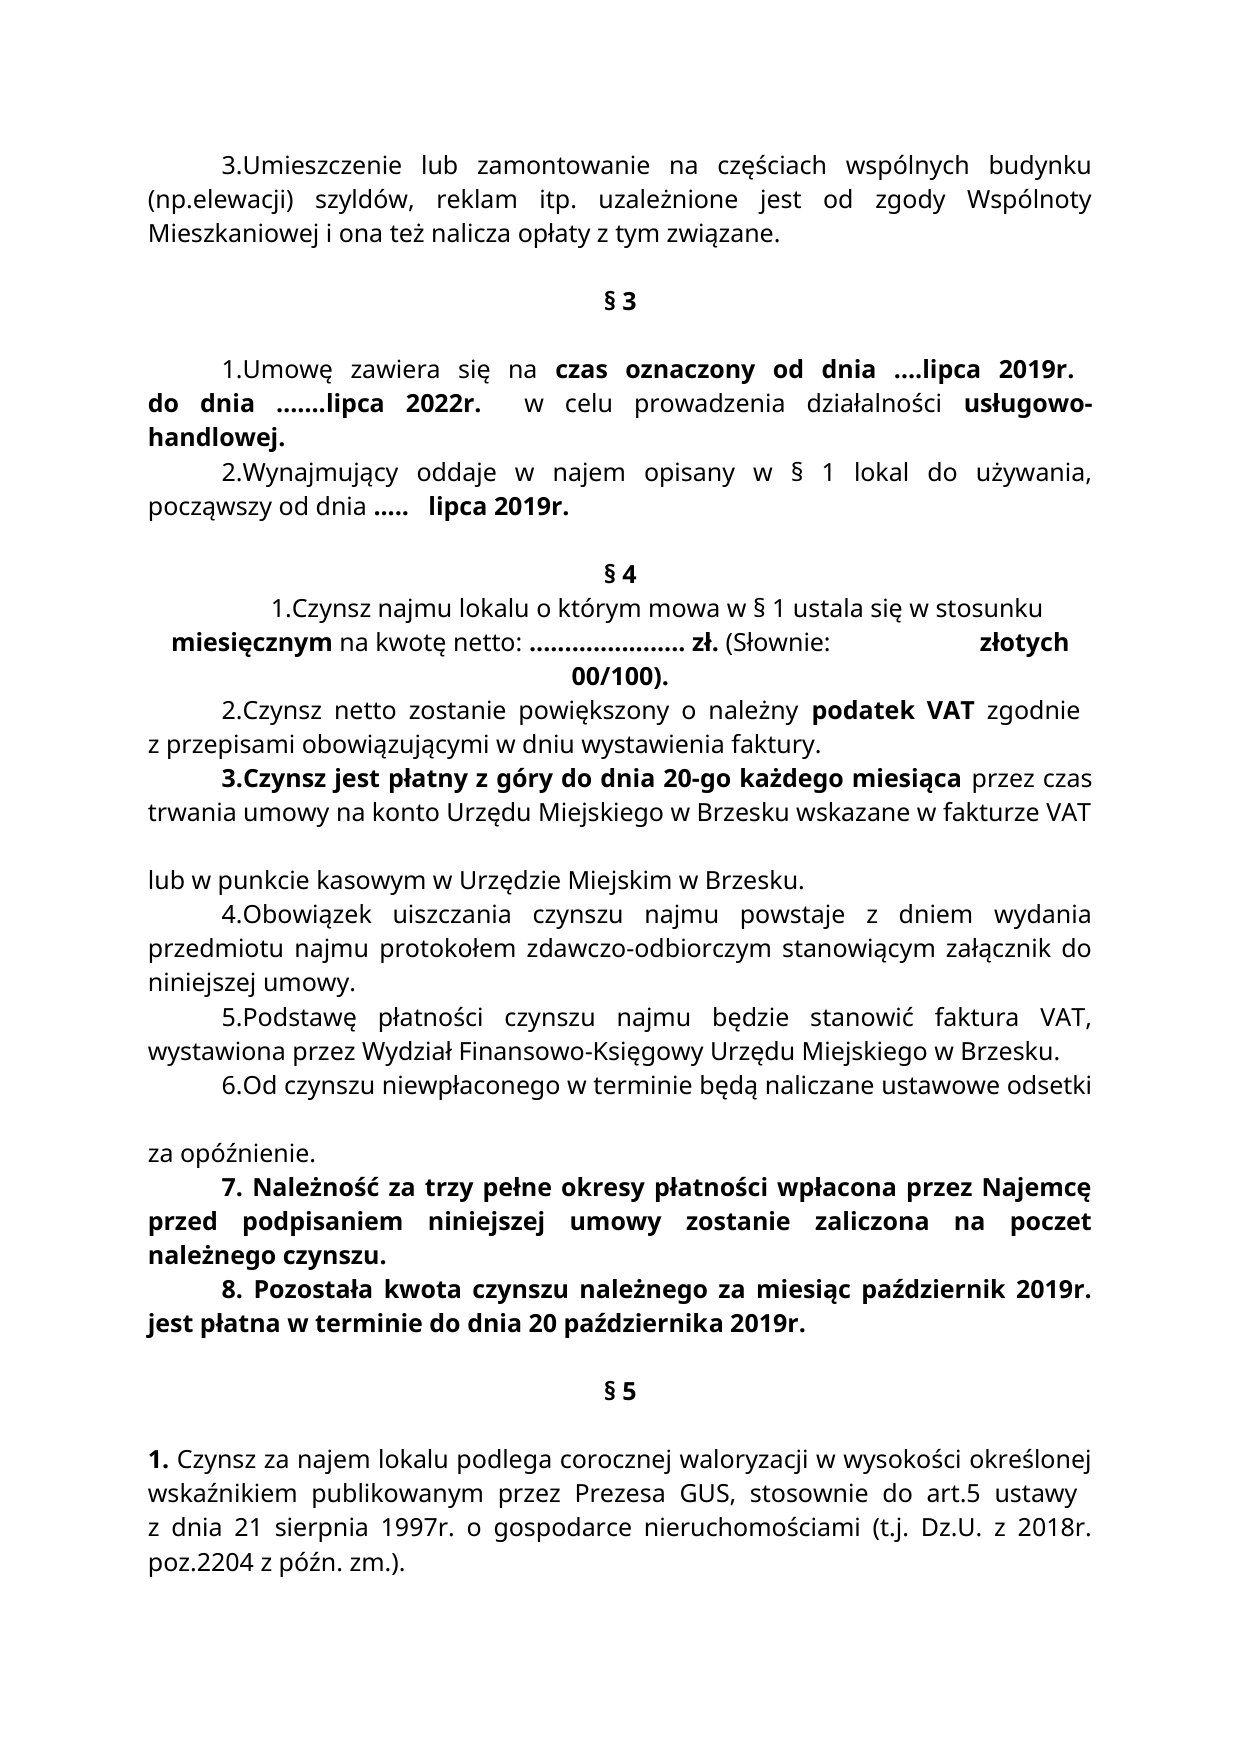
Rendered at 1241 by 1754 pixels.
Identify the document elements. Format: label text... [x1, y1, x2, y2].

text 1.Czynsz najmu lokalu o którym mowa w § 1 ustala się w stosunku miesięcznym na kwotę netto: ...................... zł. (Słownie: złotych 00/100). [148, 590, 1093, 693]
text 4.Obowiązek uiszczania czynszu najmu powstaje z dniem wydania przedmiotu najmu protokołem zdawczo-odbiorczym stanowiącym załącznik do niniejszej umowy. [148, 897, 1093, 999]
text § 4 [148, 556, 1093, 590]
text 6.Od czynszu niewpłaconego w terminie będą naliczane ustawowe odsetki za opóźnienie. [148, 1067, 1093, 1169]
text 5.Podstawę płatności czynszu najmu będzie stanowić faktura VAT, wystawiona przez Wydział Finansowo-Księgowy Urzędu Miejskiego w Brzesku. [148, 999, 1093, 1067]
text 1.Umowę zawiera się na czas oznaczony od dnia ….lipca 2019r. do dnia …….lipca 2022r. w celu prowadzenia działalności usługowo-handlowej. [148, 352, 1093, 454]
text 8. Pozostała kwota czynszu należnego za miesiąc październik 2019r. jest płatna w terminie do dnia 20 października 2019r. [148, 1272, 1093, 1340]
text 2.Czynsz netto zostanie powiększony o należny podatek VAT zgodnie z przepisami obowiązującymi w dniu wystawienia faktury. [148, 693, 1093, 761]
text 3.Czynsz jest płatny z góry do dnia 20-go każdego miesiąca przez czas trwania umowy na konto Urzędu Miejskiego w Brzesku wskazane w fakturze VAT lub w punkcie kasowym w Urzędzie Miejskim w Brzesku. [148, 761, 1093, 897]
text 3.Umieszczenie lub zamontowanie na częściach wspólnych budynku (np.elewacji) szyldów, reklam itp. uzależnione jest od zgody Wspólnoty Mieszkaniowej i ona też nalicza opłaty z tym związane. [148, 148, 1093, 250]
text 1. Czynsz za najem lokalu podlega corocznej waloryzacji w wysokości określonej wskaźnikiem publikowanym przez Prezesa GUS, stosownie do art.5 ustawy z dnia 21 sierpnia 1997r. o gospodarce nieruchomościami (t.j. Dz.U. z 2018r. poz.2204 z późn. zm.). [148, 1442, 1093, 1578]
text § 5 [148, 1374, 1093, 1408]
text 2.Wynajmujący oddaje w najem opisany w § 1 lokal do używania, począwszy od dnia ..... lipca 2019r. [148, 454, 1093, 522]
text § 3 [148, 284, 1093, 318]
text 7. Należność za trzy pełne okresy płatności wpłacona przez Najemcę przed podpisaniem niniejszej umowy zostanie zaliczona na poczet należnego czynszu. [148, 1169, 1093, 1272]
